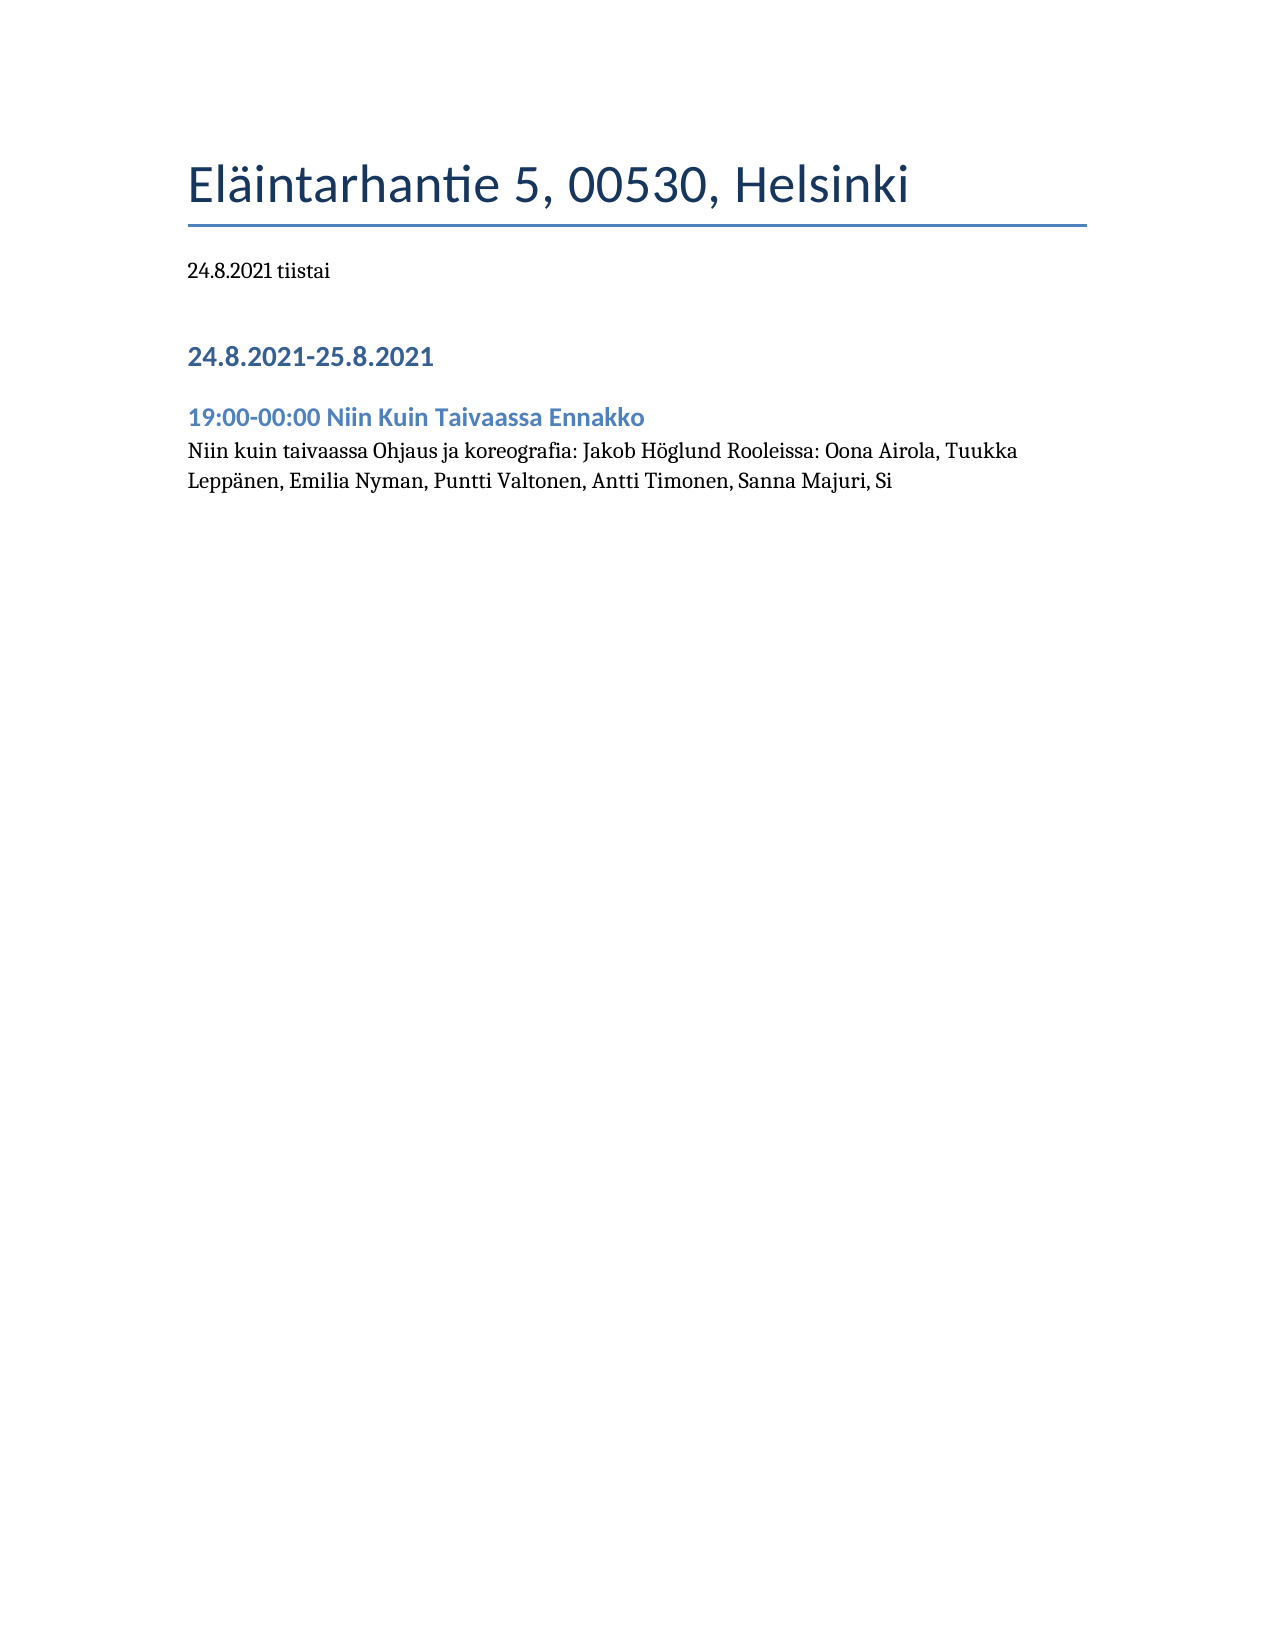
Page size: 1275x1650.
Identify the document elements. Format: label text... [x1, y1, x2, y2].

title Eläintarhantie 5, 00530, Helsinki [187, 150, 1087, 227]
subtitle 19:00-00:00 Niin Kuin Taivaassa Ennakko [187, 400, 1087, 433]
text Niin kuin taivaassa Ohjaus ja koreografia: Jakob Höglund Rooleissa: Oona Airola, Tuukka Leppänen, Emilia Nyman, Puntti Valtonen, Antti Timonen, Sanna Majuri, Si [187, 438, 1087, 494]
subtitle 24.8.2021-25.8.2021 [187, 338, 1087, 374]
text 24.8.2021 tiistai [187, 258, 1087, 284]
